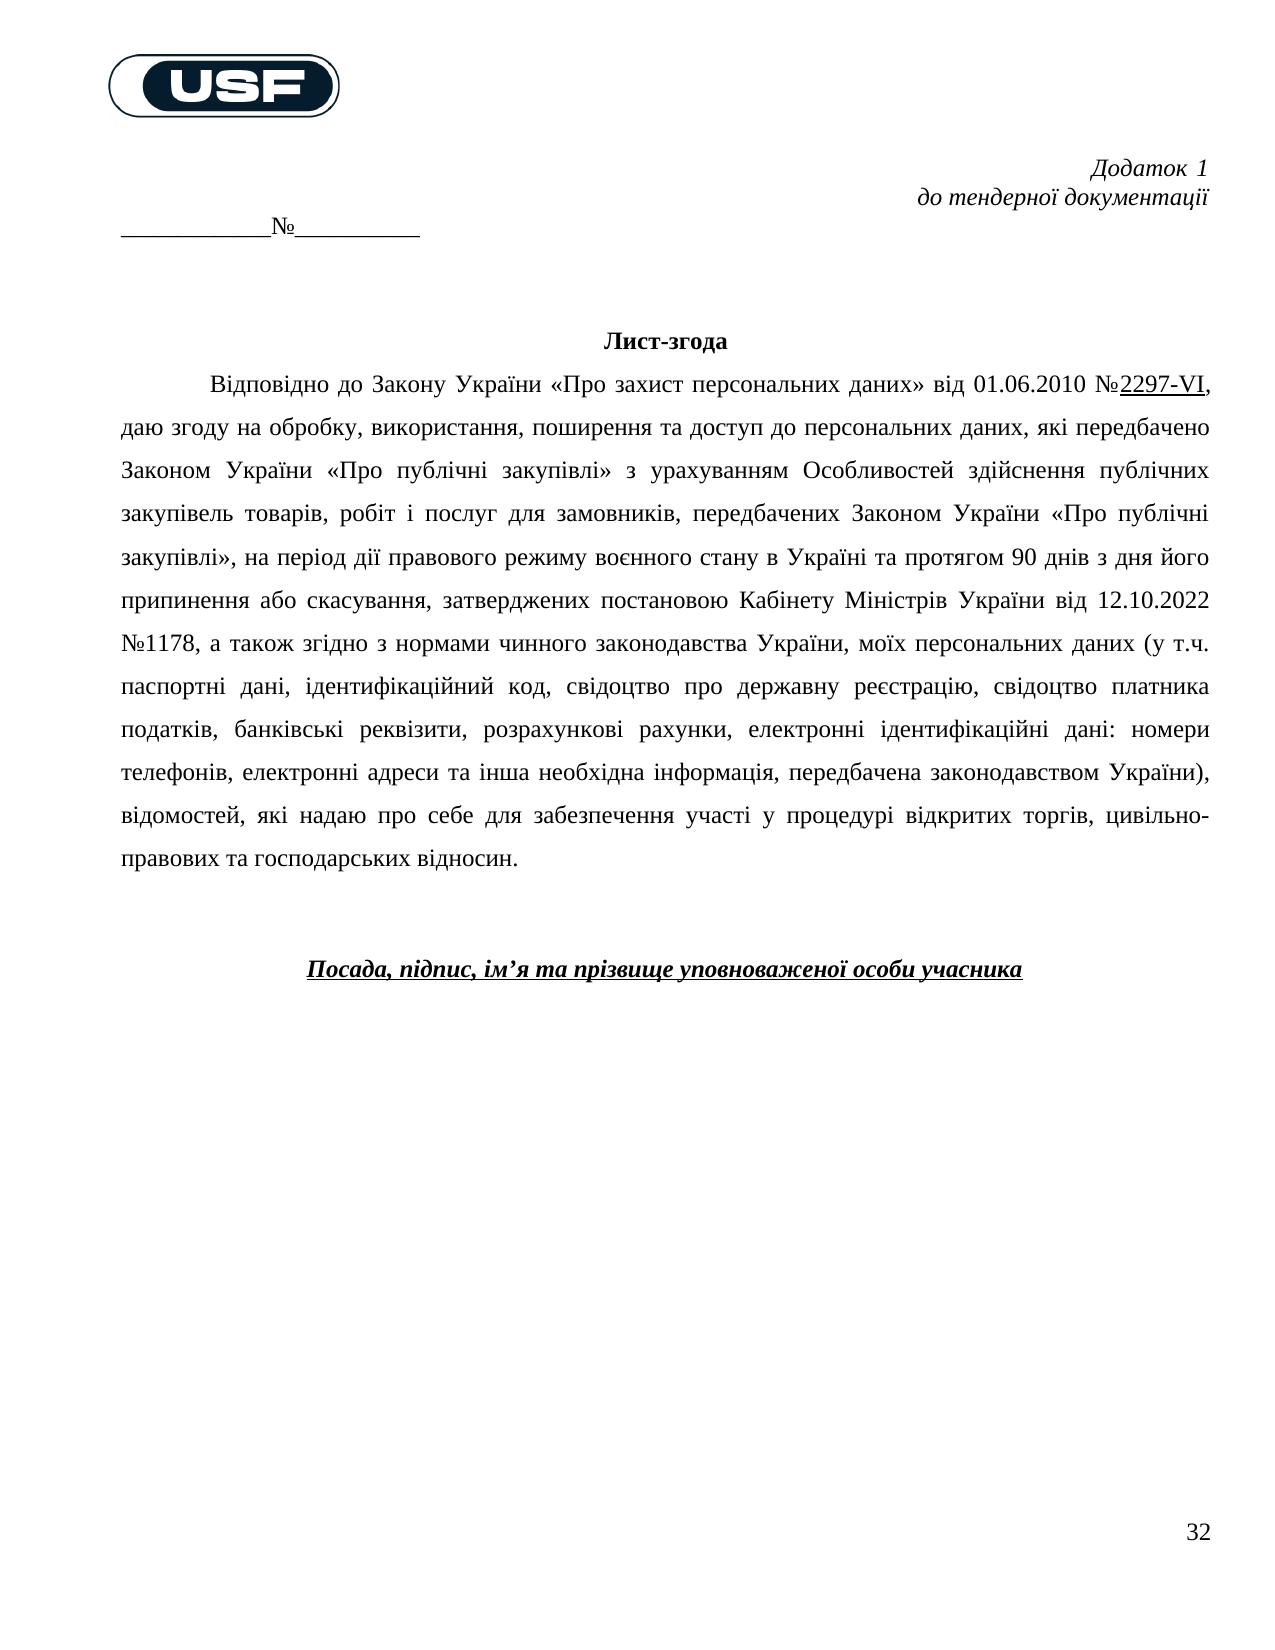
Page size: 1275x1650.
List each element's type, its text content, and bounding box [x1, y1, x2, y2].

text Посада, підпис, ім’я та прізвище уповноваженої особи учасника [121, 954, 1211, 982]
text Лист-згода [121, 326, 1211, 355]
text до тендерної документації [121, 182, 1211, 211]
text Додаток 1 [121, 153, 1211, 182]
text ____________№__________ [121, 211, 1211, 240]
picture [108, 54, 340, 118]
text Відповідно до Закону України «Про захист персональних даних» від 01.06.2010 №2297-VI, даю згоду на обробку, використання, поширення та доступ до персональних даних, які передбачено Законом України «Про публічні закупівлі» з урахуванням Особливостей здійснення публічних закупівель товарів, робіт і послуг для замовників, передбачених Законом України «Про публічні закупівлі», на період дії правового режиму воєнного стану в Україні та протягом 90 днів з дня його припинення або скасування, затверджених постановою Кабінету Міністрів України від 12.10.2022 №1178, а також згідно з нормами чинного законодавства України, моїх персональних даних (у т.ч. паспортні дані, ідентифікаційний код, свідоцтво про державну реєстрацію, свідоцтво платника податків, банківські реквізити, розрахункові рахунки, електронні ідентифікаційні дані: номери телефонів, електронні адреси та інша необхідна інформація, передбачена законодавством України), відомостей, які надаю про себе для забезпечення участі у процедурі відкритих торгів, цивільно-правових та господарських відносин. [121, 369, 1211, 872]
